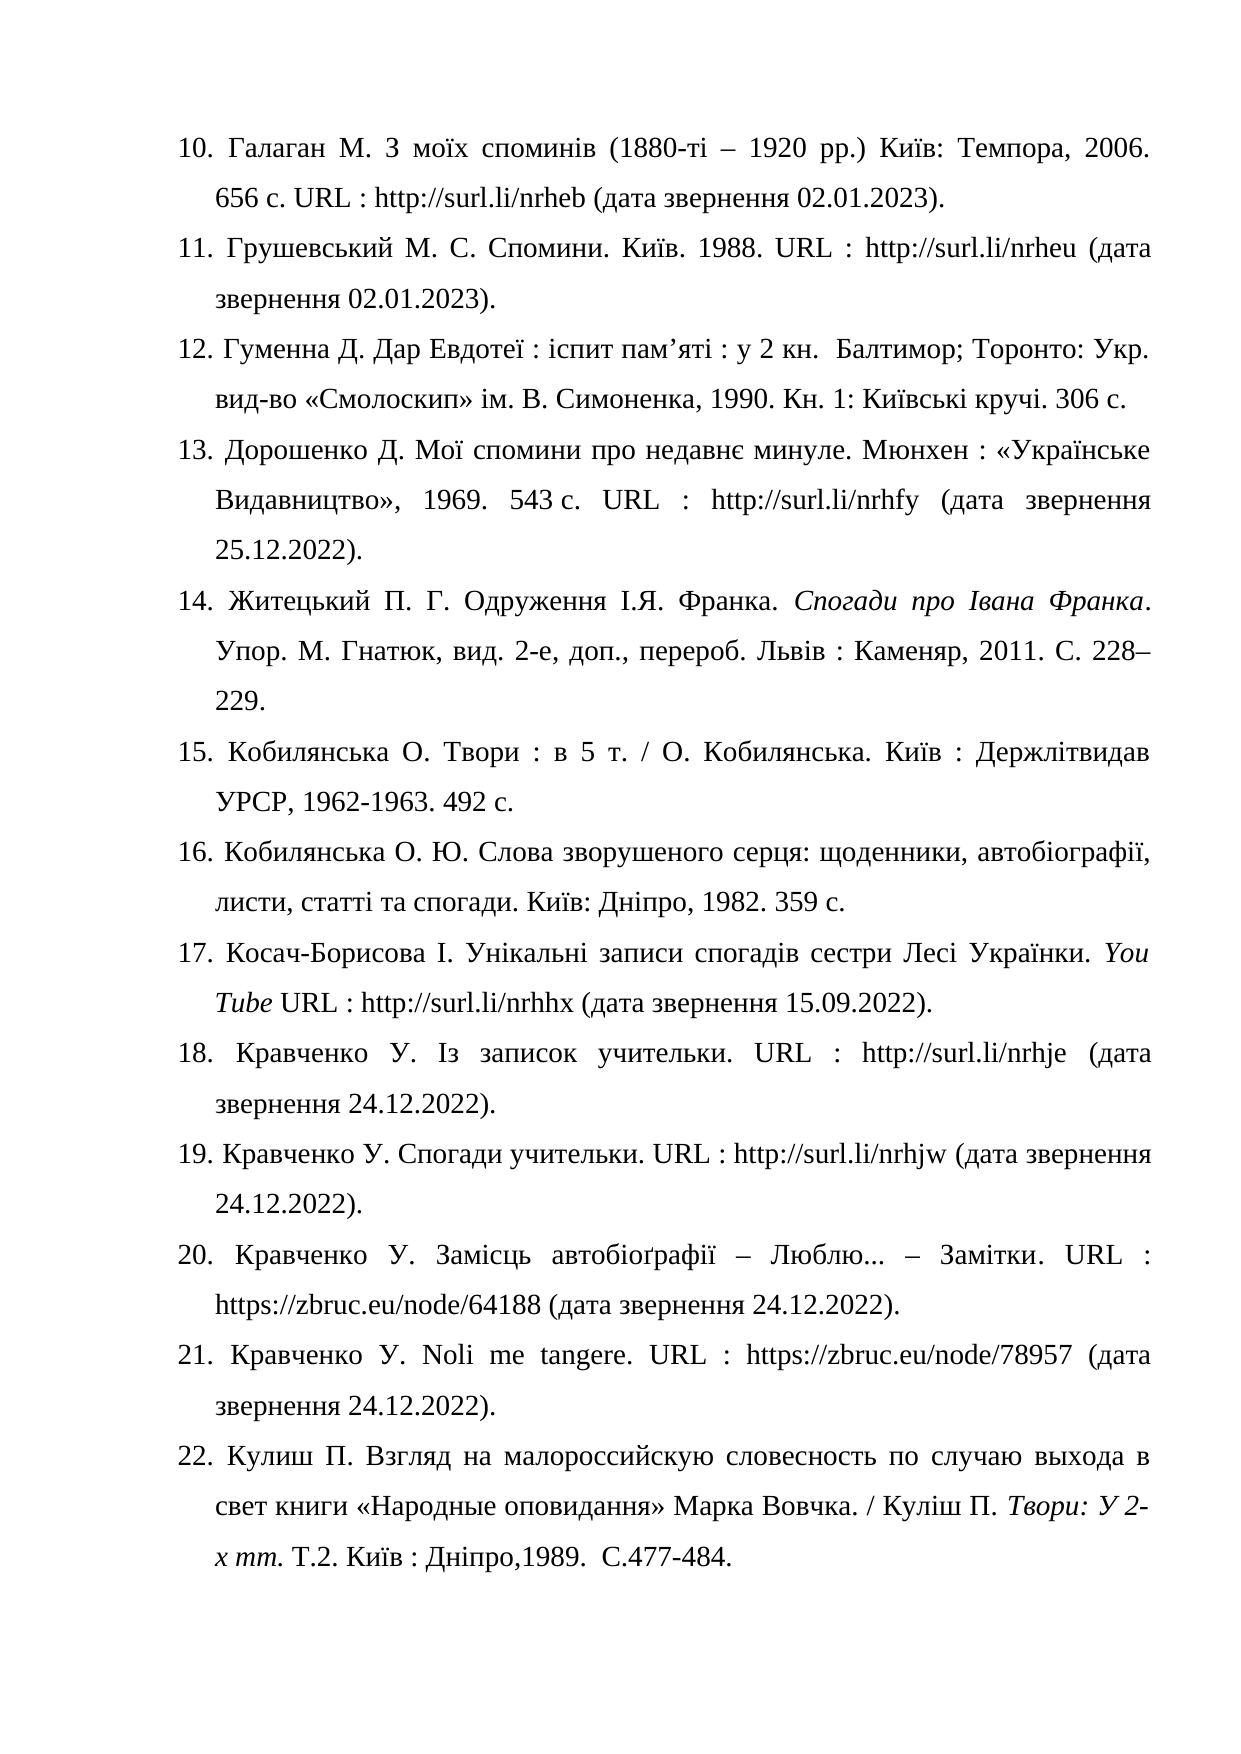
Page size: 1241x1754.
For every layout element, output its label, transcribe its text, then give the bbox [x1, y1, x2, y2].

list Кулиш П. Взгляд на малороссийскую словесность по случаю выхода в свет книги «Народные оповидання» Марка Вовчка. / Куліш П. Твори: У 2-х тт. Т.2. Київ : Дніпро,1989. С.477-484. [177, 1438, 1152, 1572]
list Дорошенко Д. Мої спомини про недавнє минуле. Мюнхен : «Українське Видавництво», 1969. 543 с. URL : http://surl.li/nrhfy (дата звернення 25.12.2022). [177, 432, 1152, 566]
list Косач-Борисова І. Унікальні записи спогадів сестри Лесі Українки. You Tube URL : http://surl.li/nrhhx (дата звернення 15.09.2022). [177, 935, 1152, 1019]
list Галаган М. З моїх споминів (1880-ті – 1920 рр.) Київ: Темпора, 2006. 656 с. URL : http://surl.li/nrheb (дата звернення 02.01.2023). [177, 130, 1152, 214]
list Житецький П. Г. Одруження І.Я. Франка. Спогади про Івана Франка. Упор. М. Гнатюк, вид. 2-е, доп., перероб. Львів : Каменяр, 2011. С. 228–229. [177, 583, 1152, 717]
list Кобилянська О. Ю. Слова зворушеного серця: щоденники, автобіографії, листи, статті та спогади. Київ: Дніпро, 1982. 359 с. [177, 834, 1152, 918]
list Кобилянська О. Твори : в 5 т. / О. Кобилянська. Київ : Держлітвидав УРСР, 1962-1963. 492 с. [177, 734, 1152, 817]
list Грушевський М. С. Спомини. Київ. 1988. URL : http://surl.li/nrheu (дата звернення 02.01.2023). [177, 231, 1152, 314]
list Кравченко У. Спогади учительки. URL : http://surl.li/nrhjw (дата звернення 24.12.2022). [177, 1136, 1152, 1220]
list Гуменна Д. Дар Евдотеї : іспит пам’яті : у 2 кн. Балтимор; Торонто: Укр. вид-во «Смолоскип» ім. В. Симоненка, 1990. Кн. 1: Київські кручі. 306 с. [177, 331, 1152, 415]
list Кравченко У. Замісць автобіоґрафії – Люблю... – Замітки. URL : https://zbruc.eu/node/64188 (дата звернення 24.12.2022). [177, 1237, 1152, 1321]
list Кравченко У. Noli me tangere. URL : https://zbruc.eu/node/78957 (дата звернення 24.12.2022). [177, 1337, 1152, 1421]
list Кравченко У. Із записок учительки. URL : http://surl.li/nrhje (дата звернення 24.12.2022). [177, 1036, 1152, 1119]
